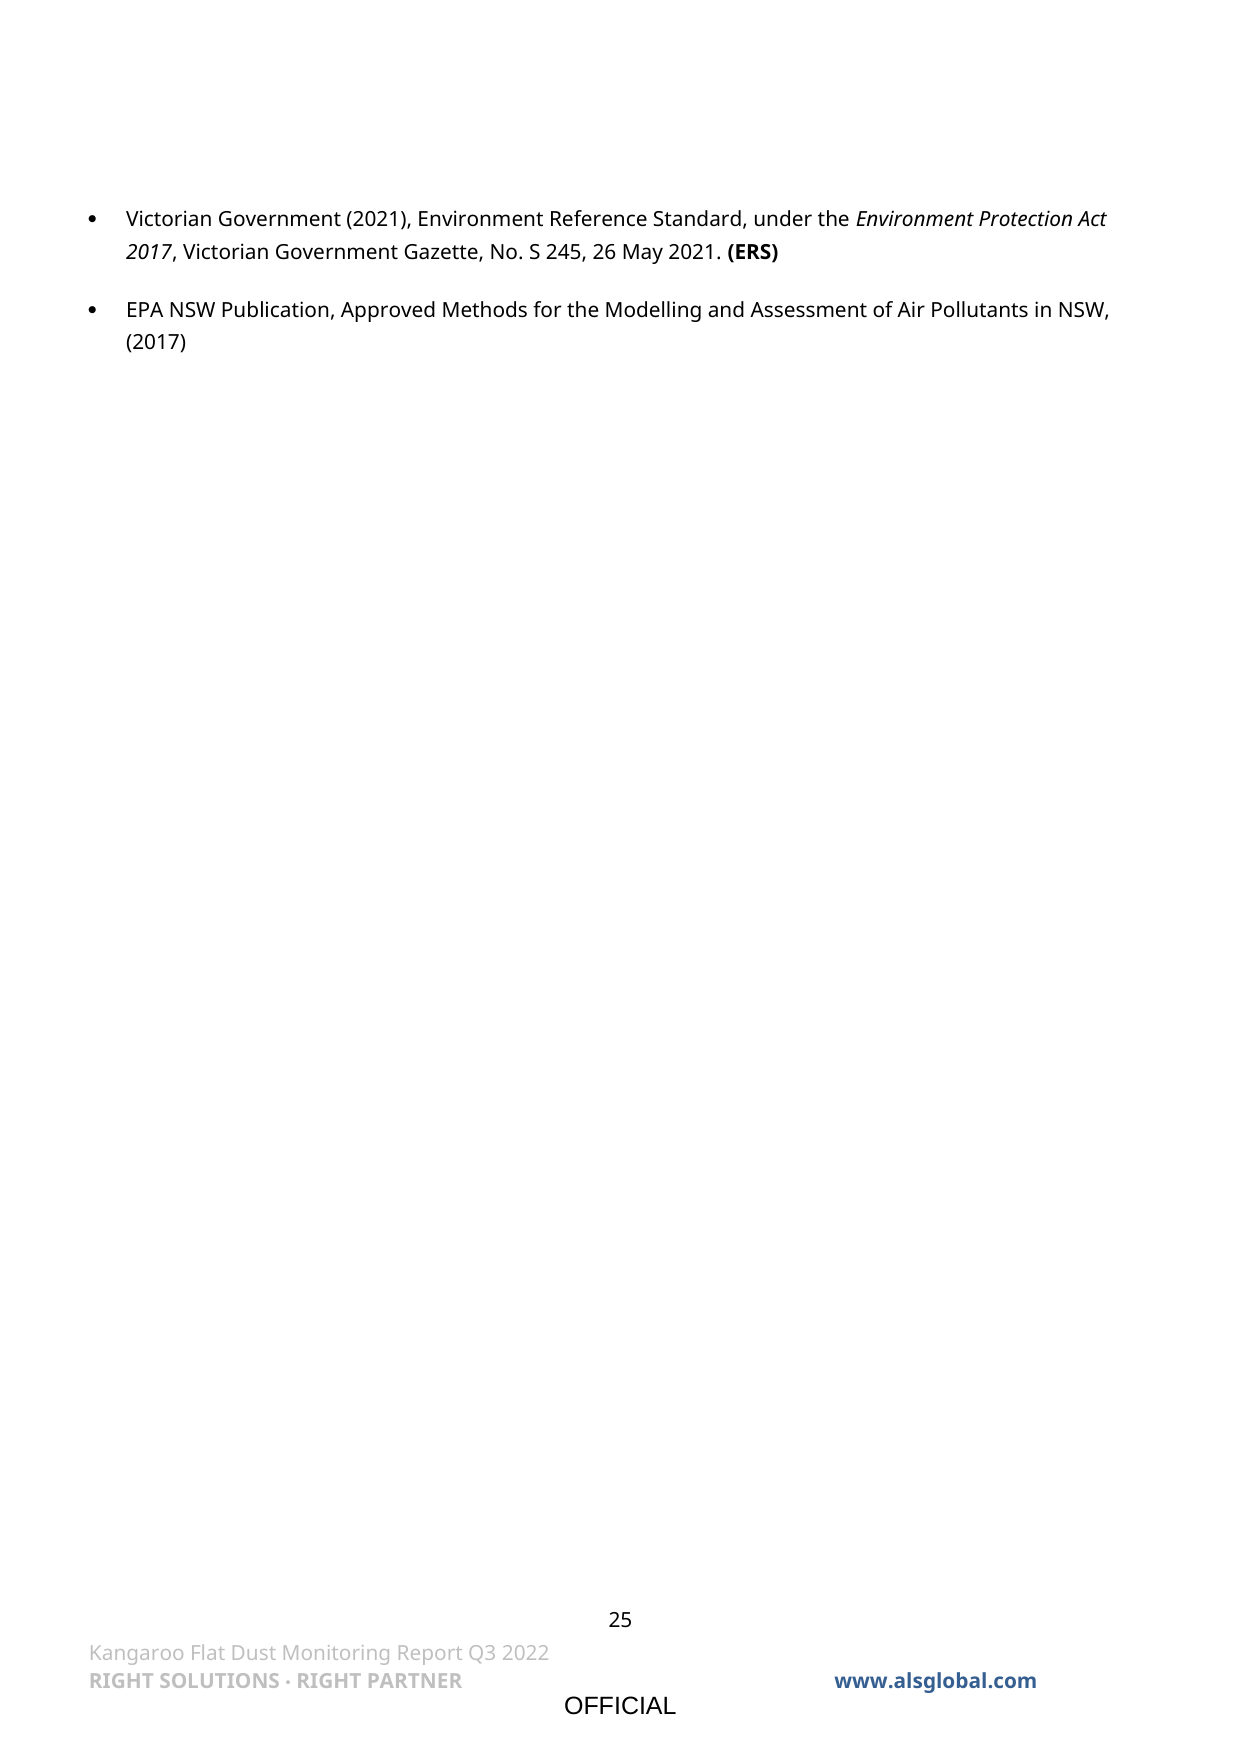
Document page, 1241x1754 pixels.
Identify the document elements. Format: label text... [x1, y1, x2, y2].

list Victorian Government (2021), Environment Reference Standard, under the Environment Protection Act 2017, Victorian Government Gazette, No. S 245, 26 May 2021. (ERS) [89, 204, 1152, 266]
list EPA NSW Publication, Approved Methods for the Modelling and Assessment of Air Pollutants in NSW, (2017) [89, 295, 1152, 356]
